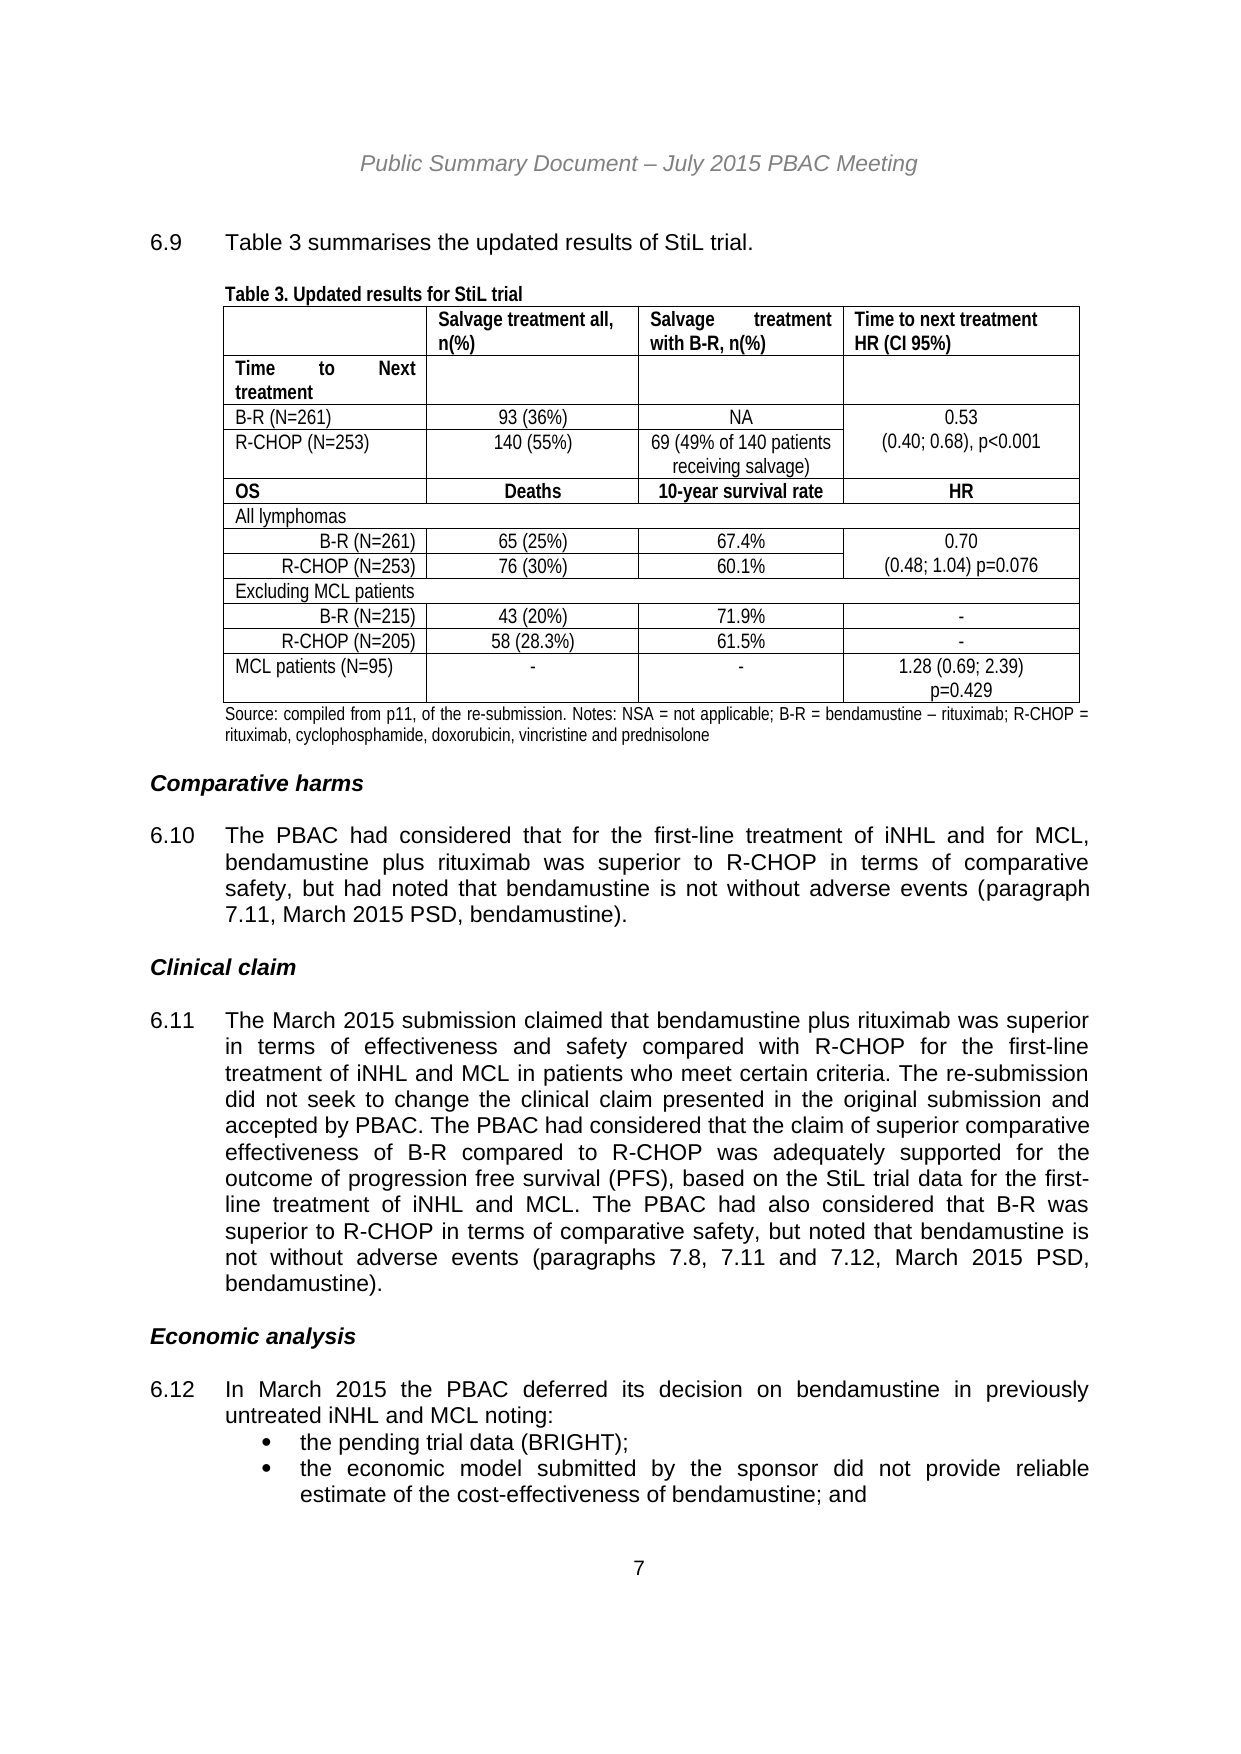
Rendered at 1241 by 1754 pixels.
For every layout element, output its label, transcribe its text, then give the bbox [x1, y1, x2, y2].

table_header Time to next treatment HR (CI 95%) [844, 307, 1079, 355]
table_cell 140 (55%) [427, 430, 638, 478]
table_cell [639, 356, 843, 404]
table_cell NA [639, 405, 843, 429]
table_cell Time to Next treatment [224, 356, 426, 404]
table_cell R-CHOP (N=253) [224, 554, 426, 578]
table_cell HR [844, 479, 1079, 503]
text Table 3. Updated results for StiL trial [150, 282, 1090, 306]
table_cell 76 (30%) [427, 554, 638, 578]
list In March 2015 the PBAC deferred its decision on bendamustine in previously untreated iNHL and MCL noting: [150, 1376, 1090, 1428]
list Table 3 summarises the updated results of StiL trial. [150, 229, 1090, 255]
list The PBAC had considered that for the first-line treatment of iNHL and for MCL, bendamustine plus rituximab was superior to R-CHOP in terms of comparative safety, but had noted that bendamustine is not without adverse events (paragraph 7.11, March 2015 PSD, bendamustine). [150, 822, 1090, 928]
list The March 2015 submission claimed that bendamustine plus rituximab was superior in terms of effectiveness and safety compared with R-CHOP for the first-line treatment of iNHL and MCL in patients who meet certain criteria. The re-submission did not seek to change the clinical claim presented in the original submission and accepted by PBAC. The PBAC had considered that the claim of superior comparative effectiveness of B-R compared to R-CHOP was adequately supported for the outcome of progression free survival (PFS), based on the StiL trial data for the first-line treatment of iNHL and MCL. The PBAC had also considered that B-R was superior to R-CHOP in terms of comparative safety, but noted that bendamustine is not without adverse events (paragraphs 7.8, 7.11 and 7.12, March 2015 PSD, bendamustine). [150, 1007, 1090, 1297]
table_cell 10-year survival rate [639, 479, 843, 503]
table_cell MCL patients (N=95) [224, 654, 426, 702]
text Comparative harms [150, 770, 1090, 796]
table_cell 60.1% [639, 554, 843, 578]
table_cell 71.9% [639, 604, 843, 628]
table_cell OS [224, 479, 426, 503]
table_cell 61.5% [639, 629, 843, 653]
table_cell B-R (N=261) [224, 405, 426, 429]
table_cell - [639, 654, 843, 702]
table_header Salvage treatment all, n(%) [427, 307, 638, 355]
table_cell [427, 356, 638, 404]
table_cell - [844, 604, 1079, 628]
table_cell Excluding MCL patients [224, 579, 1079, 603]
table_cell 1.28 (0.69; 2.39) p=0.429 [844, 654, 1079, 702]
table_cell All lymphomas [224, 504, 1079, 528]
table_cell 69 (49% of 140 patients receiving salvage) [639, 430, 843, 478]
table_cell Deaths [427, 479, 638, 503]
table_cell 58 (28.3%) [427, 629, 638, 653]
table_cell - [844, 629, 1079, 653]
table_cell 0.53 (0.40; 0.68), p<0.001 [844, 405, 1079, 478]
table_cell [844, 356, 1079, 404]
list the economic model submitted by the sponsor did not provide reliable estimate of the cost-effectiveness of bendamustine; and [262, 1455, 1090, 1508]
table_cell R-CHOP (N=205) [224, 629, 426, 653]
table_cell 67.4% [639, 529, 843, 553]
table_header [224, 307, 426, 355]
text Clinical claim [150, 954, 1090, 981]
table_cell 43 (20%) [427, 604, 638, 628]
text Source: compiled from p11, of the re-submission. Notes: NSA = not applicable; B-R = bendamustine – rituximab; R-CHOP = rituximab, cyclophosphamide, doxorubicin, vincristine and prednisolone [225, 703, 1090, 746]
table_cell - [427, 654, 638, 702]
table_cell 0.70 (0.48; 1.04) p=0.076 [844, 529, 1079, 578]
text Economic analysis [150, 1323, 1090, 1349]
table_cell B-R (N=215) [224, 604, 426, 628]
table_cell R-CHOP (N=253) [224, 430, 426, 478]
table_cell B-R (N=261) [224, 529, 426, 553]
table_header Salvage treatment with B-R, n(%) [639, 307, 843, 355]
list the pending trial data (BRIGHT); [262, 1428, 1090, 1455]
table_cell 93 (36%) [427, 405, 638, 429]
table_cell 65 (25%) [427, 529, 638, 553]
